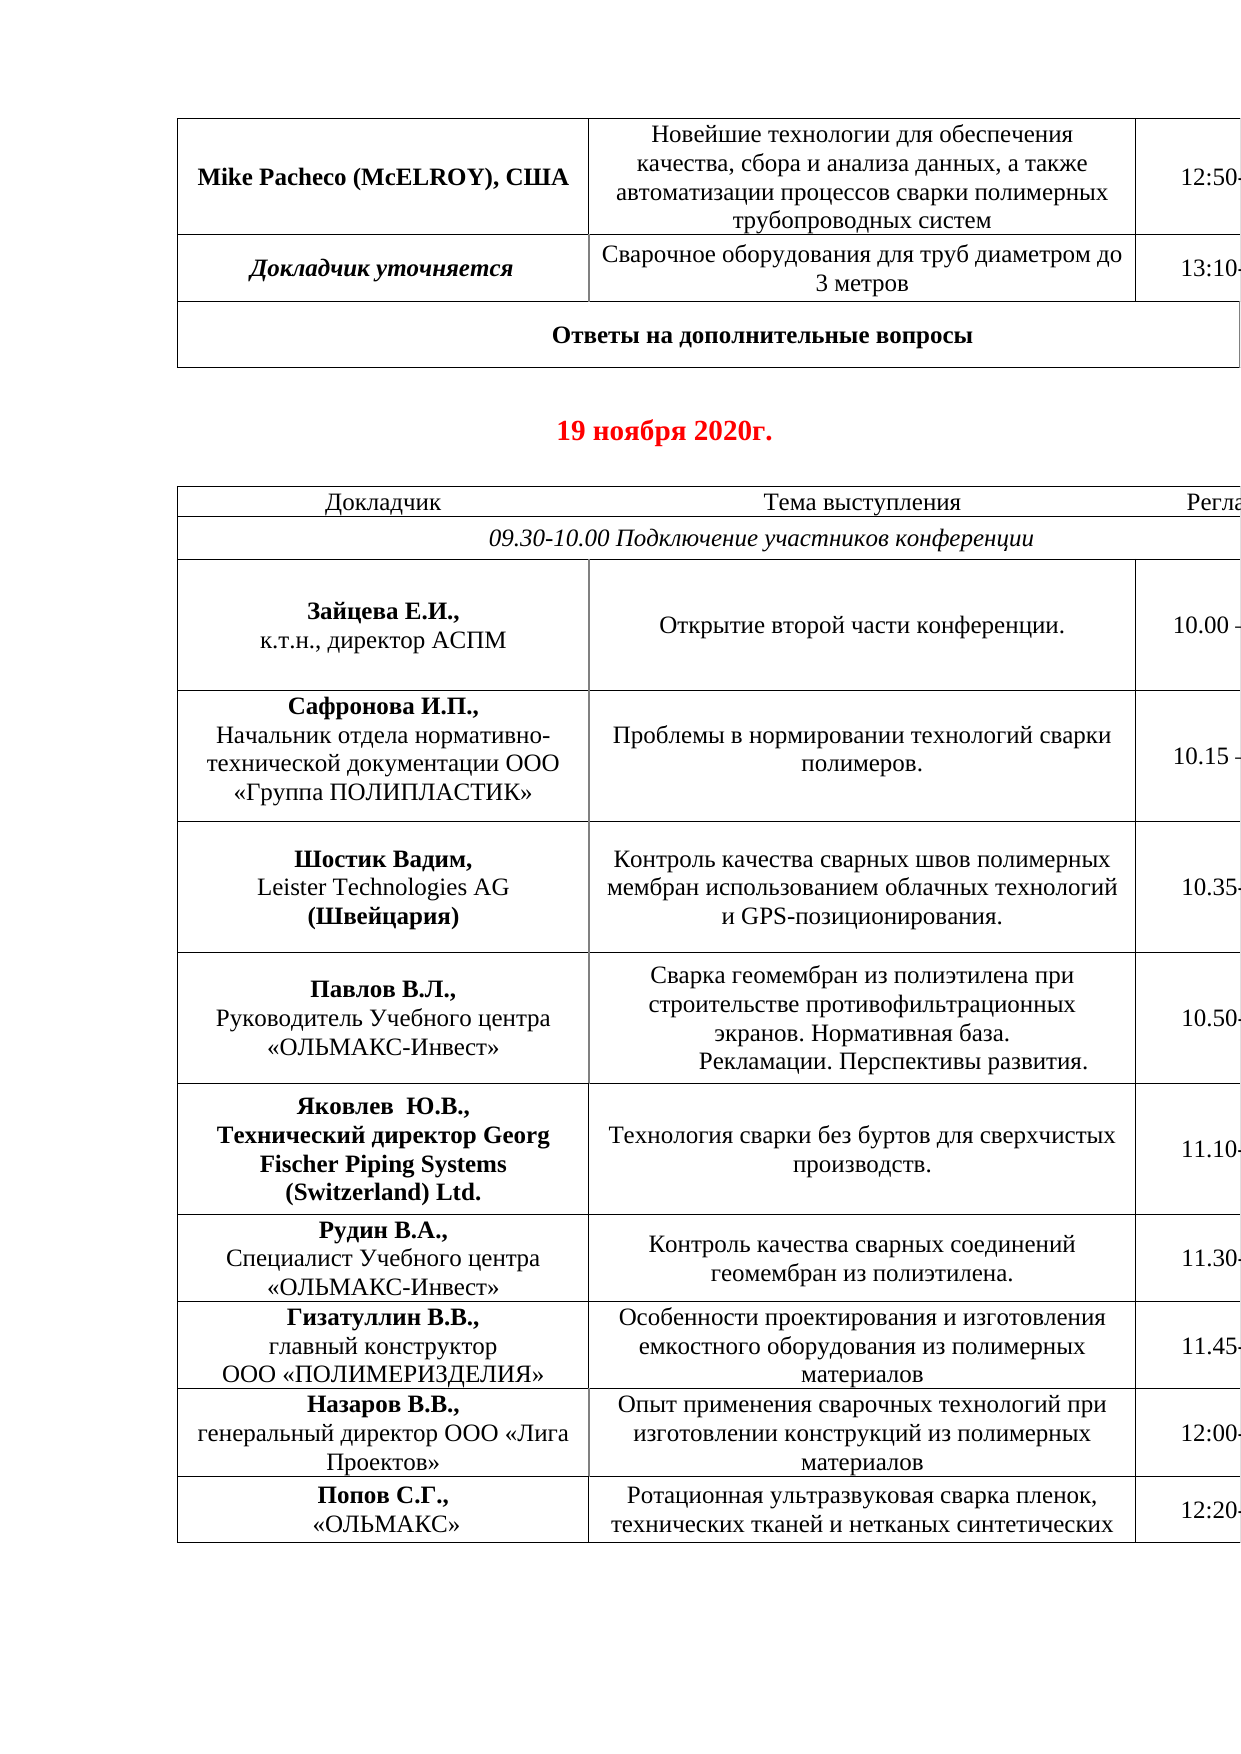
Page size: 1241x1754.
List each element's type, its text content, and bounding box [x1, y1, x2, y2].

table_cell Рудин В.А., Специалист Учебного центра «ОЛЬМАКС-Инвест» [178, 1215, 588, 1301]
table_cell 11.45-12.00 [1136, 1302, 1240, 1388]
table_header Регламент [1135, 487, 1240, 516]
table_cell 12:20-12:40 [1136, 1477, 1240, 1542]
table_cell 10.50-11.10 [1136, 953, 1240, 1083]
table_cell Сварка геомембран из полиэтилена при строительстве противофильтрационных экранов. Нормативная база. Рекламации. Перспективы развития. [590, 953, 1135, 1083]
table_cell 11.30-11.45 [1136, 1215, 1240, 1301]
table_cell Опыт применения сварочных технологий при изготовлении конструкций из полимерных материалов [590, 1389, 1135, 1476]
text 19 ноября 2020г. [177, 413, 1152, 447]
table_cell Mike Pacheco (McELROY), США [178, 119, 588, 234]
table_cell 13:10-13:30 [1136, 235, 1240, 301]
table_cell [589, 1477, 1135, 1542]
table_cell 11.10-11:30 [1136, 1084, 1240, 1214]
table_cell 10.00 – 10.15 [1136, 560, 1240, 690]
table_cell 10.35-10.50 [1136, 822, 1240, 952]
table_header Докладчик [178, 487, 589, 516]
table_cell 10.15 – 10.35 [1136, 691, 1240, 821]
table_cell Павлов В.Л., Руководитель Учебного центра «ОЛЬМАКС-Инвест» [178, 953, 588, 1083]
table_cell 12:00-12:20 [1136, 1389, 1240, 1476]
table_cell Докладчик уточняется [178, 235, 588, 301]
table_cell Контроль качества сварных швов полимерных мембран использованием облачных технологий и GPS-позиционирования. [590, 822, 1135, 952]
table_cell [178, 1477, 588, 1542]
table_cell Сафронова И.П., Начальник отдела нормативно-технической документации ООО «Группа ПОЛИПЛАСТИК» [178, 691, 588, 821]
table_cell Новейшие технологии для обеспечения качества, сбора и анализа данных, а также автоматизации процессов сварки полимерных трубопроводных систем [589, 119, 1135, 234]
table_cell 12:50-13:10 [1136, 119, 1240, 234]
table_cell Сварочное оборудования для труб диаметром до 3 метров [590, 235, 1135, 301]
table_header Тема выступления [589, 487, 1135, 516]
table_cell Ответы на дополнительные вопросы [178, 302, 1239, 367]
table_cell 09.30-10.00 Подключение участников конференции [178, 517, 1240, 559]
table_cell Зайцева Е.И., к.т.н., директор АСПМ [178, 560, 588, 690]
table_cell Открытие второй части конференции. [590, 560, 1135, 690]
table_cell Технология сварки без буртов для сверхчистых производств. [589, 1084, 1135, 1214]
table_cell Гизатуллин В.В., главный конструктор ООО «ПОЛИМЕРИЗДЕЛИЯ» [178, 1302, 588, 1388]
table_cell Проблемы в нормировании технологий сварки полимеров. [590, 691, 1135, 821]
table_cell Назаров В.В., генеральный директор ООО «Лига Проектов» [178, 1389, 588, 1476]
table_cell Яковлев Ю.В., Технический директор Georg Fischer Piping Systems (Switzerland) Ltd. [178, 1084, 588, 1214]
table_cell Шостик Вадим, Leister Technologies AG (Швейцария) [178, 822, 588, 952]
table_cell Контроль качества сварных соединений геомембран из полиэтилена. [589, 1215, 1135, 1301]
table_cell Особенности проектирования и изготовления емкостного оборудования из полимерных материалов [589, 1302, 1135, 1388]
